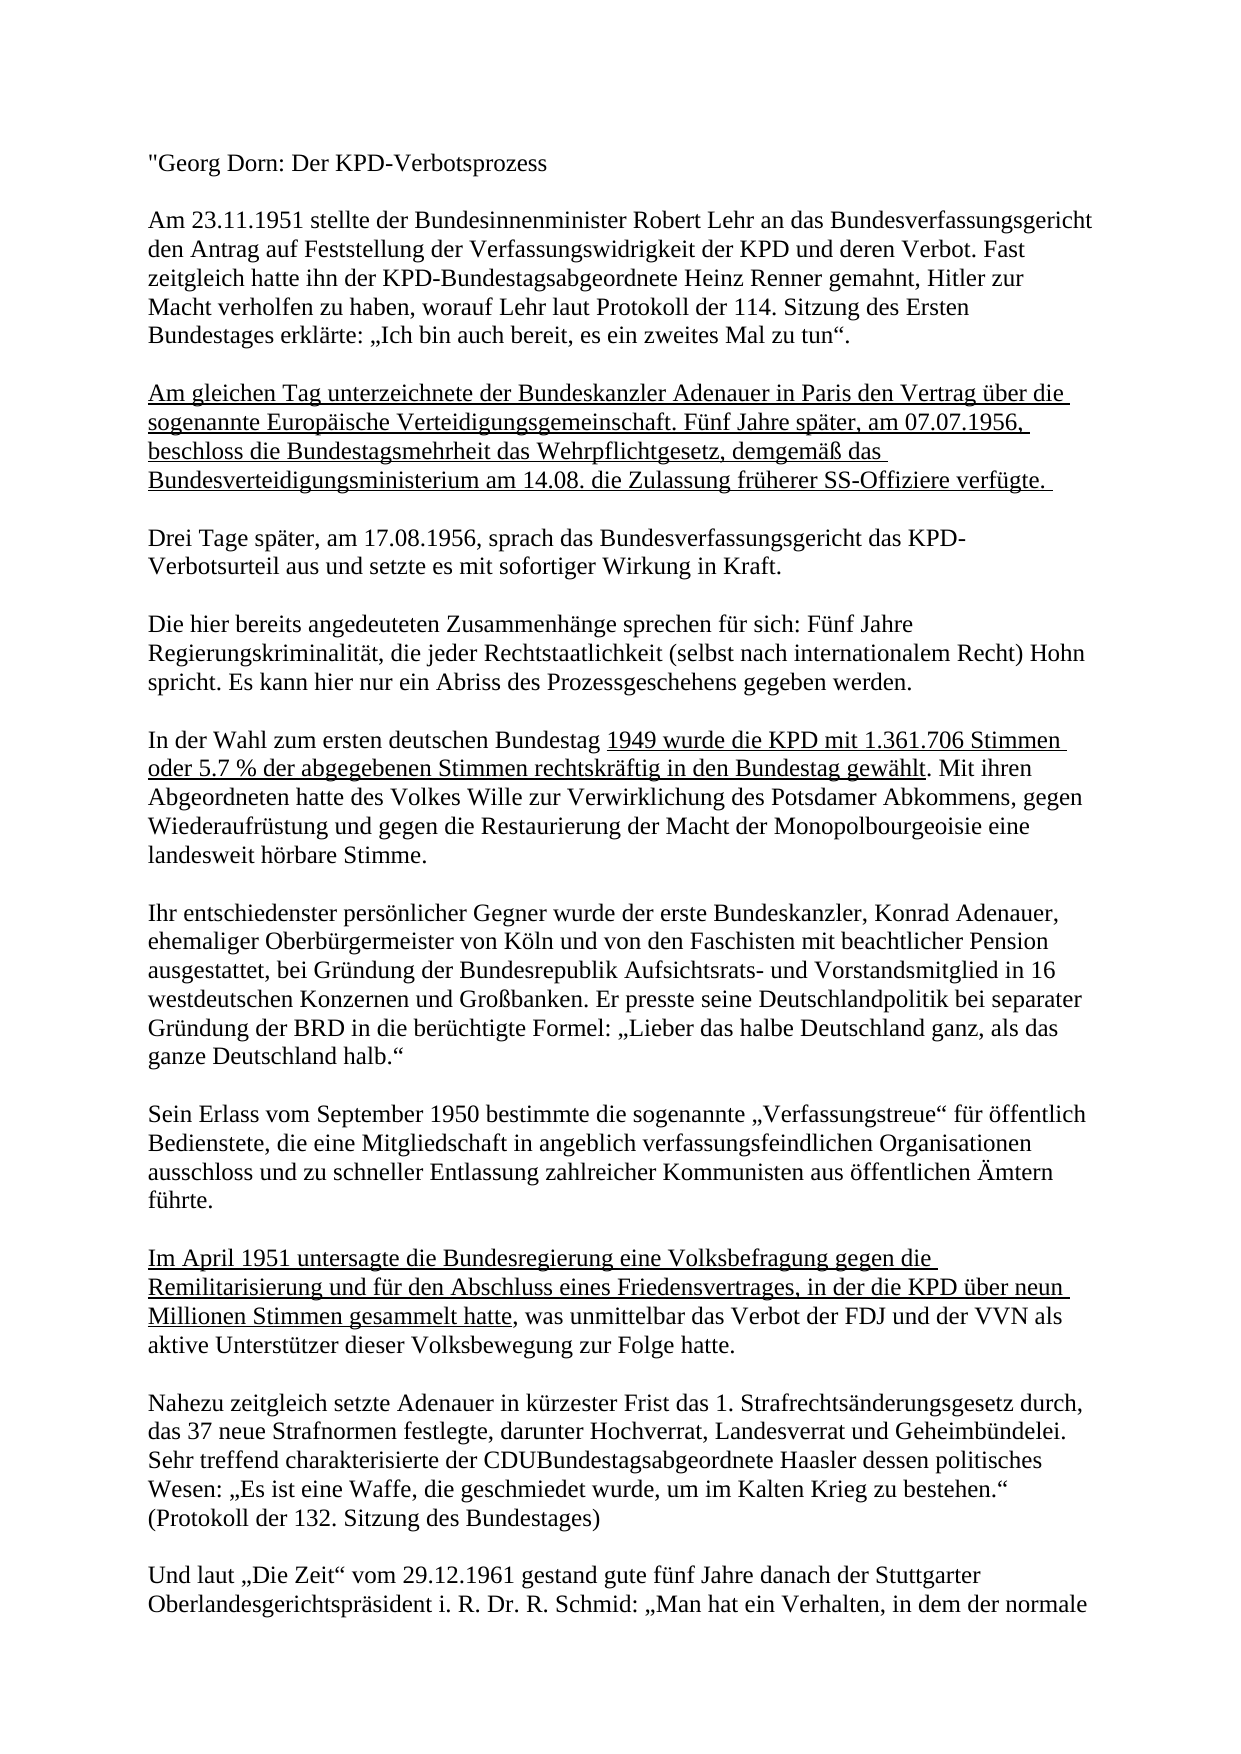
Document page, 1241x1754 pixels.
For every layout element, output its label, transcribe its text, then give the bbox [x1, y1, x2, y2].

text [148, 1561, 1093, 1618]
text Am 23.11.1951 stellte der Bundesinnenminister Robert Lehr an das Bundesverfassungsgericht den Antrag auf Feststellung der Verfassungswidrigkeit der KPD und deren Verbot. Fast zeitgleich hatte ihn der KPD-Bundestagsabgeordnete Heinz Renner gemahnt, Hitler zur Macht verholfen zu haben, worauf Lehr laut Protokoll der 114. Sitzung des Ersten Bundestages erklärte: „Ich bin auch bereit, es ein zweites Mal zu tun“. [148, 206, 1093, 349]
text Die hier bereits angedeuteten Zusammenhänge sprechen für sich: Fünf Jahre Regierungskriminalität, die jeder Rechtstaatlichkeit (selbst nach internationalem Recht) Hohn spricht. Es kann hier nur ein Abriss des Prozessgeschehens gegeben werden. [148, 609, 1093, 696]
text Sein Erlass vom September 1950 bestimmte die sogenannte „Verfassungstreue“ für öffentlich Bedienstete, die eine Mitgliedschaft in angeblich verfassungsfeindlichen Organisationen ausschloss und zu schneller Entlassung zahlreicher Kommunisten aus öffentlichen Ämtern führte. [148, 1099, 1093, 1214]
text Drei Tage später, am 17.08.1956, sprach das Bundesverfassungsgericht das KPD-Verbotsurteil aus und setzte es mit sofortiger Wirkung in Kraft. [148, 523, 1093, 580]
text Nahezu zeitgleich setzte Adenauer in kürzester Frist das 1. Strafrechtsänderungsgesetz durch, das 37 neue Strafnormen festlegte, darunter Hochverrat, Landesverrat und Geheimbündelei. Sehr treffend charakterisierte der CDUBundestagsabgeordnete Haasler dessen politisches Wesen: „Es ist eine Waffe, die geschmiedet wurde, um im Kalten Krieg zu bestehen.“ (Protokoll der 132. Sitzung des Bundestages) [148, 1388, 1093, 1531]
text In der Wahl zum ersten deutschen Bundestag 1949 wurde die KPD mit 1.361.706 Stimmen oder 5.7 % der abgegebenen Stimmen rechtskräftig in den Bundestag gewählt. Mit ihren Abgeordneten hatte des Volkes Wille zur Verwirklichung des Potsdamer Abkommens, gegen Wiederaufrüstung und gegen die Restaurierung der Macht der Monopolbourgeoisie eine landesweit hörbare Stimme. [148, 725, 1093, 868]
text Im April 1951 untersagte die Bundesregierung eine Volksbefragung gegen die Remilitarisierung und für den Abschluss eines Friedensvertrages, in der die KPD über neun Millionen Stimmen gesammelt hatte, was unmittelbar das Verbot der FDJ und der als aktive Unterstützer dieser Volksbewegung zur Folge hatte. [148, 1243, 1093, 1358]
text "Georg Dorn: Der KPD-Verbotsprozess [148, 148, 1093, 176]
text Ihr entschiedenster persönlicher Gegner wurde der erste Bundeskanzler, Konrad Adenauer, ehemaliger Oberbürgermeister von Köln und von den Faschisten mit beachtlicher Pension ausgestattet, bei Gründung der Bundesrepublik Aufsichtsrats- und Vorstandsmitglied in 16 westdeutschen Konzernen und Großbanken. Er presste seine Deutschlandpolitik bei separater Gründung der BRD in die berüchtigte Formel: „Lieber das halbe Deutschland ganz, als das ganze Deutschland halb.“ [148, 898, 1093, 1070]
text Am gleichen Tag unterzeichnete der Bundeskanzler Adenauer in Paris den Vertrag über die sogenannte Europäische Verteidigungsgemeinschaft. Fünf Jahre später, am 07.07.1956, beschloss die Bundestagsmehrheit das Wehrpflichtgesetz, demgemäß das Bundesverteidigungsministerium am 14.08. die Zulassung früherer SS-Offiziere verfügte. [148, 378, 1093, 493]
